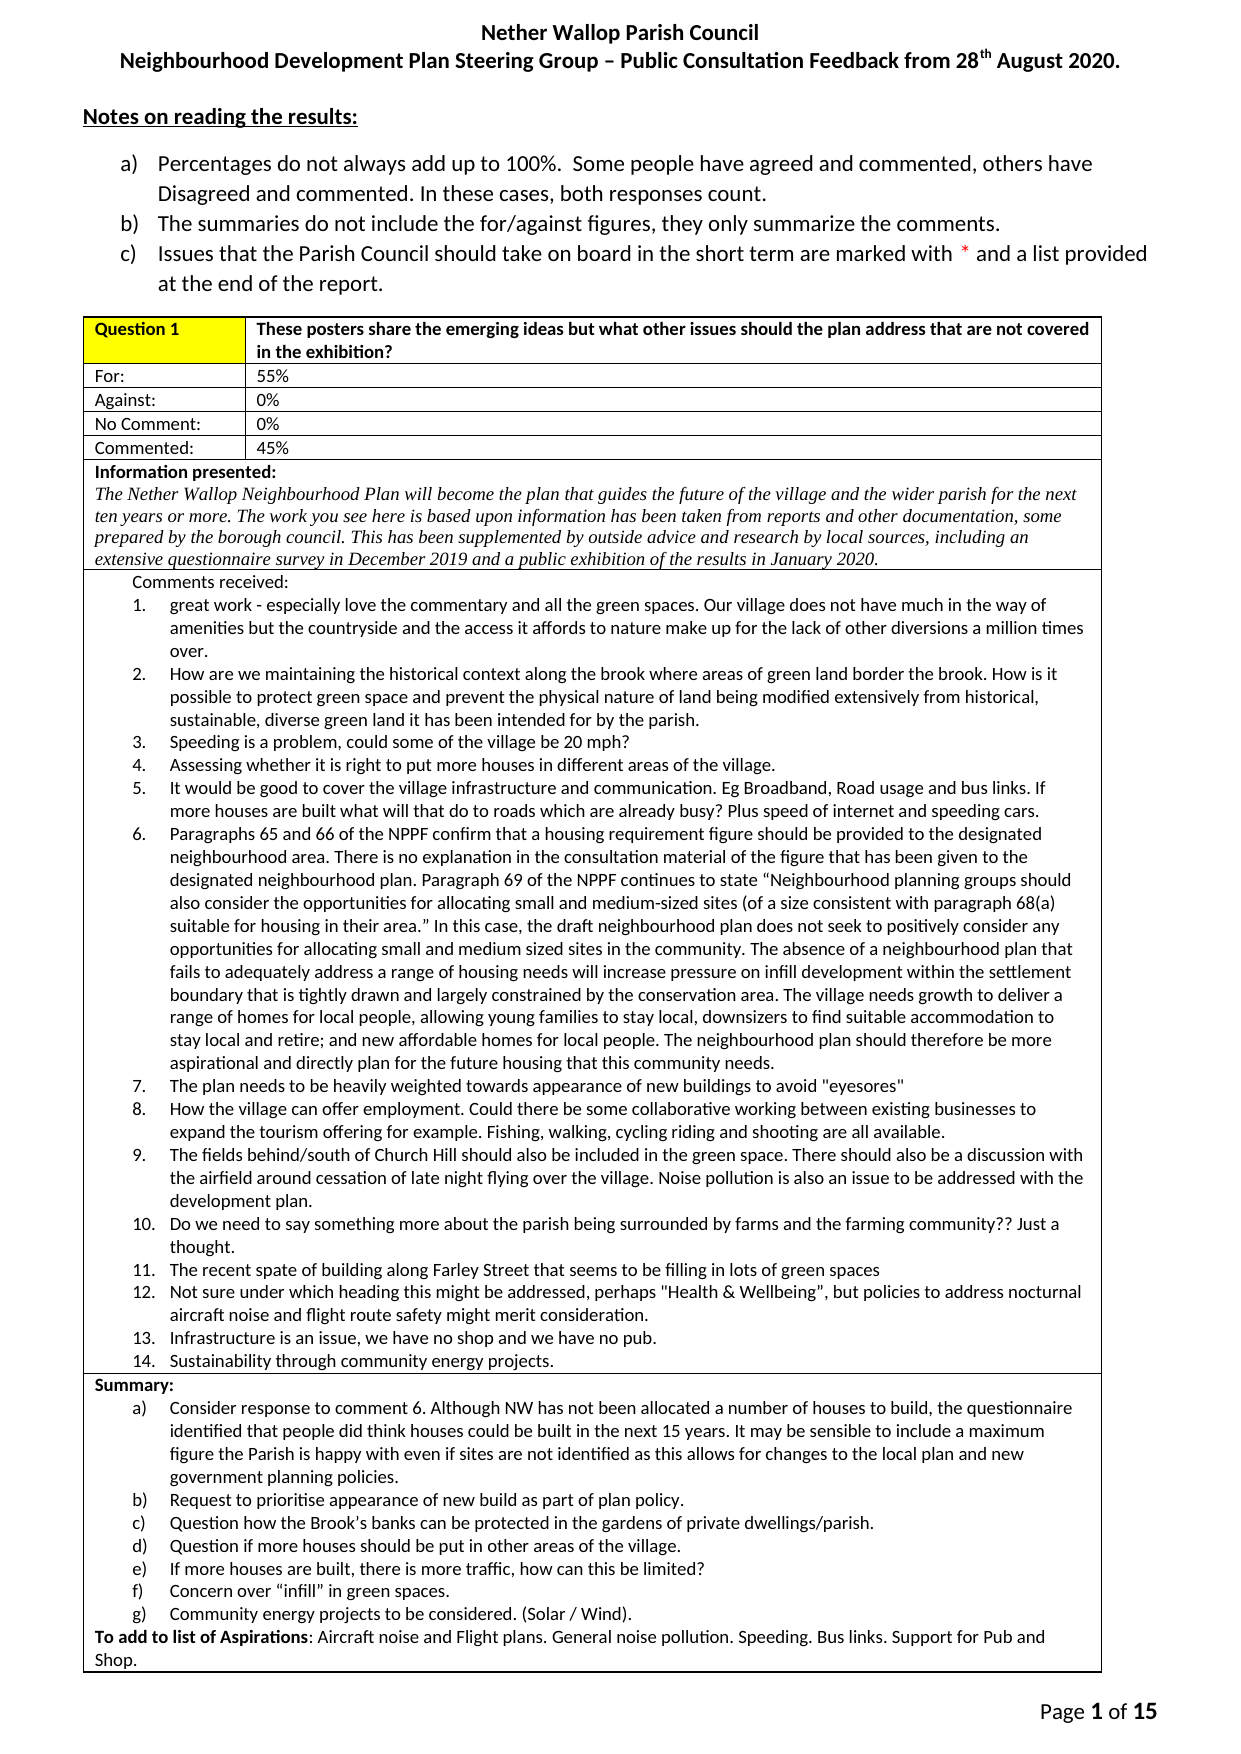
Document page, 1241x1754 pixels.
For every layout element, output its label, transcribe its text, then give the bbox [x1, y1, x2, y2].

list Issues that the Parish Council should take on board in the short term are marked with * and a list provided at the end of the report. [120, 239, 1157, 297]
list The summaries do not include the for/against figures, they only summarize the comments. [120, 209, 1157, 237]
table_header These posters share the emerging ideas but what other issues should the plan address that are not covered in the exhibition? [246, 318, 1101, 363]
table_cell 55% [246, 364, 1101, 387]
table_cell 0% [246, 412, 1101, 435]
text Notes on reading the results: [83, 102, 1157, 130]
table_cell 45% [246, 436, 1101, 459]
table_cell Comments received: great work - especially love the commentary and all the green spaces. Our village does not have much in the way of amenities but the countryside and the access it affords to nature make up for the lack of other diversions a million times over. How are we maintaining the historical context along the brook where areas of green land border the brook. How is it possible to protect green space and prevent the physical nature of land being modified extensively from historical, sustainable, diverse green land it has been intended for by the parish. Speeding is a problem, could some of the village be 20 mph? Assessing whether it is right to put more houses in different areas of the village. It would be good to cover the village infrastructure and communication. Eg Broadband, Road usage and bus links. If more houses are built what will that do to roads which are already busy? Plus speed of internet and speeding cars. Paragraphs 65 and 66 of the NPPF confirm that a housing requirement figure should be provided to the designated neighbourhood area. There is no explanation in the consultation material of the figure that has been given to the designated neighbourhood plan. Paragraph 69 of the NPPF continues to state “Neighbourhood planning groups should also consider the opportunities for allocating small and medium-sized sites (of a size consistent with paragraph 68(a) suitable for housing in their area.” In this case, the draft neighbourhood plan does not seek to positively consider any opportunities for allocating small and medium sized sites in the community. The absence of a neighbourhood plan that fails to adequately address a range of housing needs will increase pressure on infill development within the settlement boundary that is tightly drawn and largely constrained by the conservation area. The village needs growth to deliver a range of homes for local people, allowing young families to stay local, downsizers to find suitable accommodation to stay local and retire; and new affordable homes for local people. The neighbourhood plan should therefore be more aspirational and directly plan for the future housing that this community needs. The plan needs to be heavily weighted towards appearance of new buildings to avoid "eyesores" How the village can offer employment. Could there be some collaborative working between existing businesses to expand the tourism offering for example. Fishing, walking, cycling riding and shooting are all available. The fields behind/south of Church Hill should also be included in the green space. There should also be a discussion with the airfield around cessation of late night flying over the village. Noise pollution is also an issue to be addressed with the development plan. Do we need to say something more about the parish being surrounded by farms and the farming community?? Just a thought. The recent spate of building along Farley Street that seems to be filling in lots of green spaces Not sure under which heading this might be addressed, perhaps "Health & Wellbeing”, but policies to address nocturnal aircraft noise and flight route safety might merit consideration. Infrastructure is an issue, we have no shop and we have no pub. Sustainability through community energy projects. [84, 570, 1101, 1372]
table_cell No Comment: [84, 412, 245, 435]
table_cell Summary: Consider response to comment 6. Although NW has not been allocated a number of houses to build, the questionnaire identified that people did think houses could be built in the next 15 years. It may be sensible to include a maximum figure the Parish is happy with even if sites are not identified as this allows for changes to the local plan and new government planning policies. Request to prioritise appearance of new build as part of plan policy. Question how the Brook’s banks can be protected in the gardens of private dwellings/parish. Question if more houses should be put in other areas of the village. If more houses are built, there is more traffic, how can this be limited? Concern over “infill” in green spaces. Community energy projects to be considered. (Solar / Wind). To add to list of Aspirations: Aircraft noise and Flight plans. General noise pollution. Speeding. Bus links. Support for Pub and Shop. [84, 1374, 1101, 1671]
list Percentages do not always add up to 100%. Some people have agreed and commented, others have Disagreed and commented. In these cases, both responses count. [120, 149, 1157, 207]
table_cell Commented: [84, 436, 245, 459]
table_cell 0% [246, 388, 1101, 411]
table_cell Information presented: The Nether Wallop Neighbourhood Plan will become the plan that guides the future of the village and the wider parish for the next ten years or more. The work you see here is based upon information has been taken from reports and other documentation, some prepared by the borough council. This has been supplemented by outside advice and research by local sources, including an extensive questionnaire survey in December 2019 and a public exhibition of the results in January 2020. [84, 460, 1101, 569]
table_header Question 1 [84, 318, 245, 363]
table_cell For: [84, 364, 245, 387]
table_cell Against: [84, 388, 245, 411]
